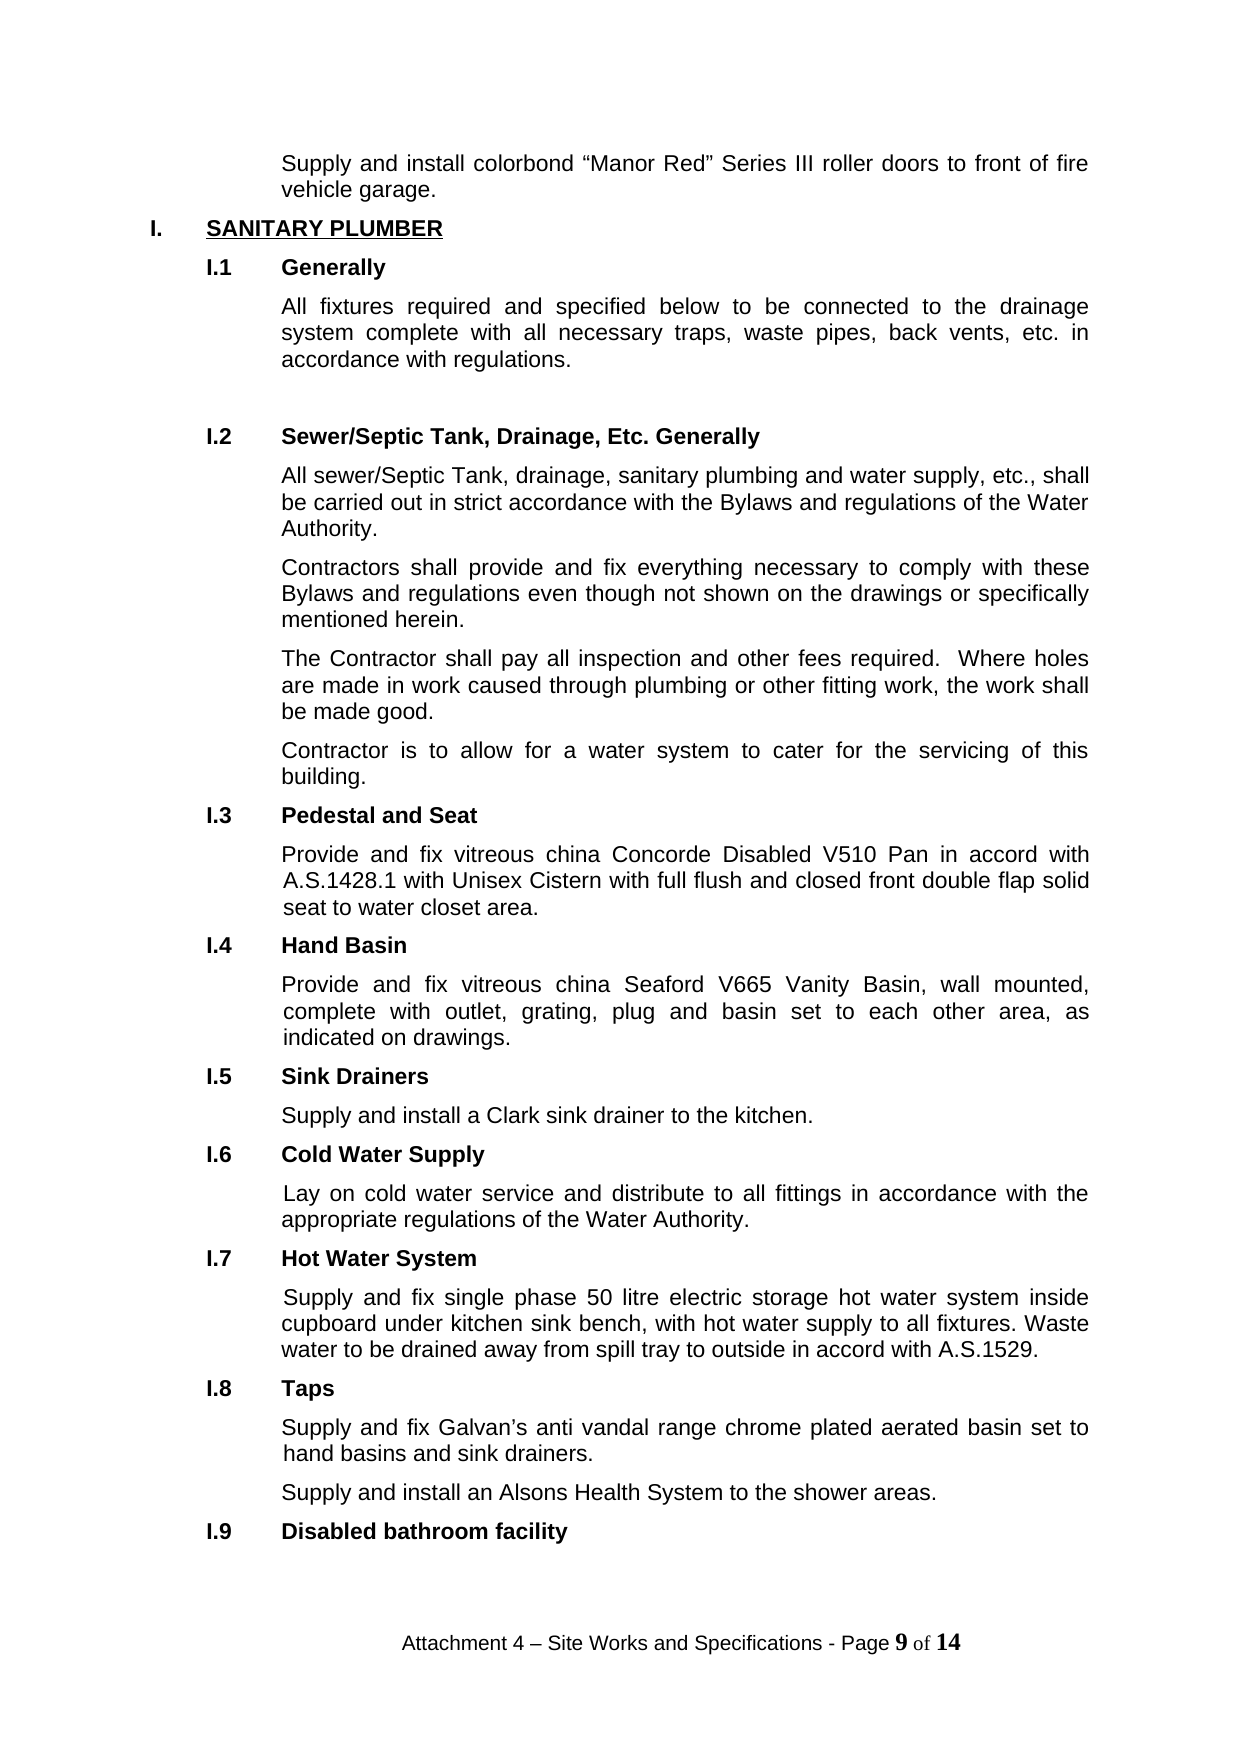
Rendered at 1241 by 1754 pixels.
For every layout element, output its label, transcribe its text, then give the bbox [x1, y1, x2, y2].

text Supply and install an Alsons Health System to the shower areas. [281, 1479, 1090, 1506]
text I.7 Hot Water System [206, 1245, 1090, 1271]
text I.9 Disabled bathroom facility [206, 1518, 1090, 1544]
text The Contractor shall pay all inspection and other fees required. Where holes are made in work caused through plumbing or other fitting work, the work shall be made good. [281, 645, 1090, 724]
text I.1 Generally [206, 254, 1090, 280]
text I.2 Sewer/Septic Tank, Drainage, Etc. Generally [206, 423, 1090, 450]
text I. SANITARY PLUMBER [150, 215, 1090, 242]
text Supply and install a Clark sink drainer to the kitchen. [281, 1102, 1090, 1128]
text I.5 Sink Drainers [206, 1063, 1090, 1089]
text All sewer/Septic Tank, drainage, sanitary plumbing and water supply, etc., shall be carried out in strict accordance with the Bylaws and regulations of the Water Authority. [281, 462, 1090, 541]
text Provide and fix vitreous china Seaford V665 Vanity Basin, wall mounted, complete with outlet, grating, plug and basin set to each other area, as indicated on drawings. [281, 971, 1090, 1050]
text Contractors shall provide and fix everything necessary to comply with these Bylaws and regulations even though not shown on the drawings or specifically mentioned herein. [281, 554, 1090, 633]
text Lay on cold water service and distribute to all fittings in accordance with the appropriate regulations of the Water Authority. [281, 1179, 1090, 1232]
text Supply and install colorbond “Manor Red” Series III roller doors to front of fire vehicle garage. [206, 150, 1090, 203]
text Contractor is to allow for a water system to cater for the servicing of this building. [281, 737, 1090, 789]
text Provide and fix vitreous china Concorde Disabled V510 Pan in accord with A.S.1428.1 with Unisex Cistern with full flush and closed front double flap solid seat to water closet area. [281, 841, 1090, 920]
text I.4 Hand Basin [206, 932, 1090, 959]
text Supply and fix Galvan’s anti vandal range chrome plated aerated basin set to hand basins and sink drainers. [281, 1414, 1090, 1467]
text All fixtures required and specified below to be connected to the drainage system complete with all necessary traps, waste pipes, back vents, etc. in accordance with regulations. [281, 293, 1090, 372]
text I.8 Taps [206, 1375, 1090, 1401]
text I.6 Cold Water Supply [206, 1141, 1090, 1167]
text I.3 Pedestal and Seat [206, 802, 1090, 828]
text Supply and fix single phase 50 litre electric storage hot water system inside cupboard under kitchen sink bench, with hot water supply to all fixtures. Waste water to be drained away from spill tray to outside in accord with A.S.1529. [281, 1283, 1090, 1363]
